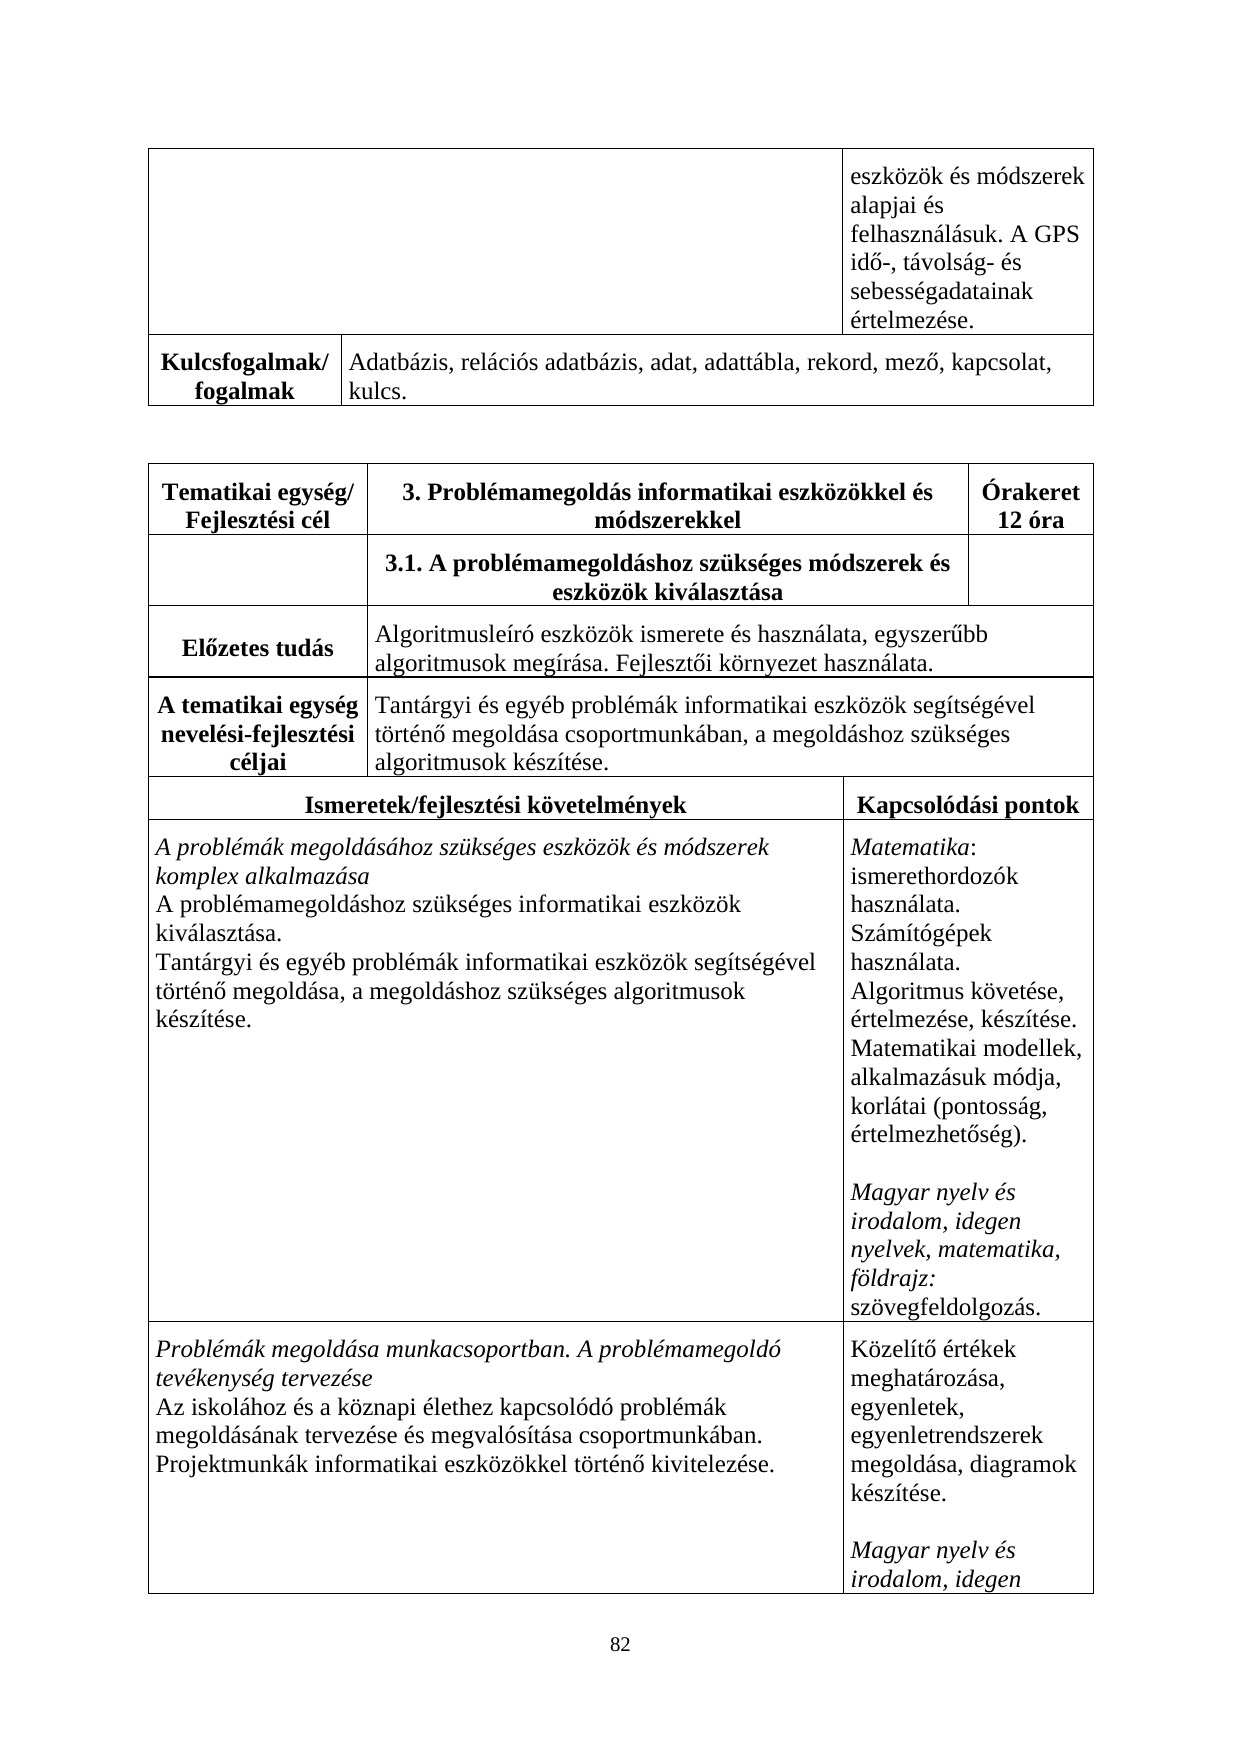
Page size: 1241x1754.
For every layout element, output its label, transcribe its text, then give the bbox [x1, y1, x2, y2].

table_cell Kulcsfogalmak/ fogalmak [149, 335, 341, 405]
table_cell A tematikai egység nevelési-fejlesztési céljai [149, 678, 367, 776]
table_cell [844, 1322, 1093, 1593]
table_cell [149, 535, 367, 605]
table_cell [149, 149, 842, 334]
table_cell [149, 1322, 843, 1593]
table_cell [843, 149, 1093, 334]
table_header Tematikai egység/ Fejlesztési cél [149, 464, 367, 534]
table_cell Matematika: ismerethordozók használata. Számítógépek használata. Algoritmus követése, értelmezése, készítése. Matematikai modellek, alkalmazásuk módja, korlátai (pontosság, értelmezhetőség). Magyar nyelv és irodalom, idegen nyelvek, matematika, földrajz: szövegfeldolgozás. [844, 820, 1093, 1321]
table_cell Algoritmusleíró eszközök ismerete és használata, egyszerűbb algoritmusok megírása. Fejlesztői környezet használata. [368, 606, 1093, 676]
table_cell Ismeretek/fejlesztési követelmények [149, 777, 843, 818]
table_header 3. Problémamegoldás informatikai eszközökkel és módszerekkel [368, 464, 968, 534]
table_cell Adatbázis, relációs adatbázis, adat, adattábla, rekord, mező, kapcsolat, kulcs. [342, 335, 1093, 405]
table_cell Kapcsolódási pontok [844, 777, 1093, 818]
table_cell A problémák megoldásához szükséges eszközök és módszerek komplex alkalmazása A problémamegoldáshoz szükséges informatikai eszközök kiválasztása. Tantárgyi és egyéb problémák informatikai eszközök segítségével történő megoldása, a megoldáshoz szükséges algoritmusok készítése. [149, 820, 843, 1321]
table_cell [969, 535, 1093, 605]
table_header Órakeret 12 óra [969, 464, 1093, 534]
table_cell 3.1. A problémamegoldáshoz szükséges módszerek és eszközök kiválasztása [368, 535, 968, 605]
table_cell Előzetes tudás [149, 606, 367, 676]
table_cell Tantárgyi és egyéb problémák informatikai eszközök segítségével történő megoldása csoportmunkában, a megoldáshoz szükséges algoritmusok készítése. [368, 678, 1093, 776]
